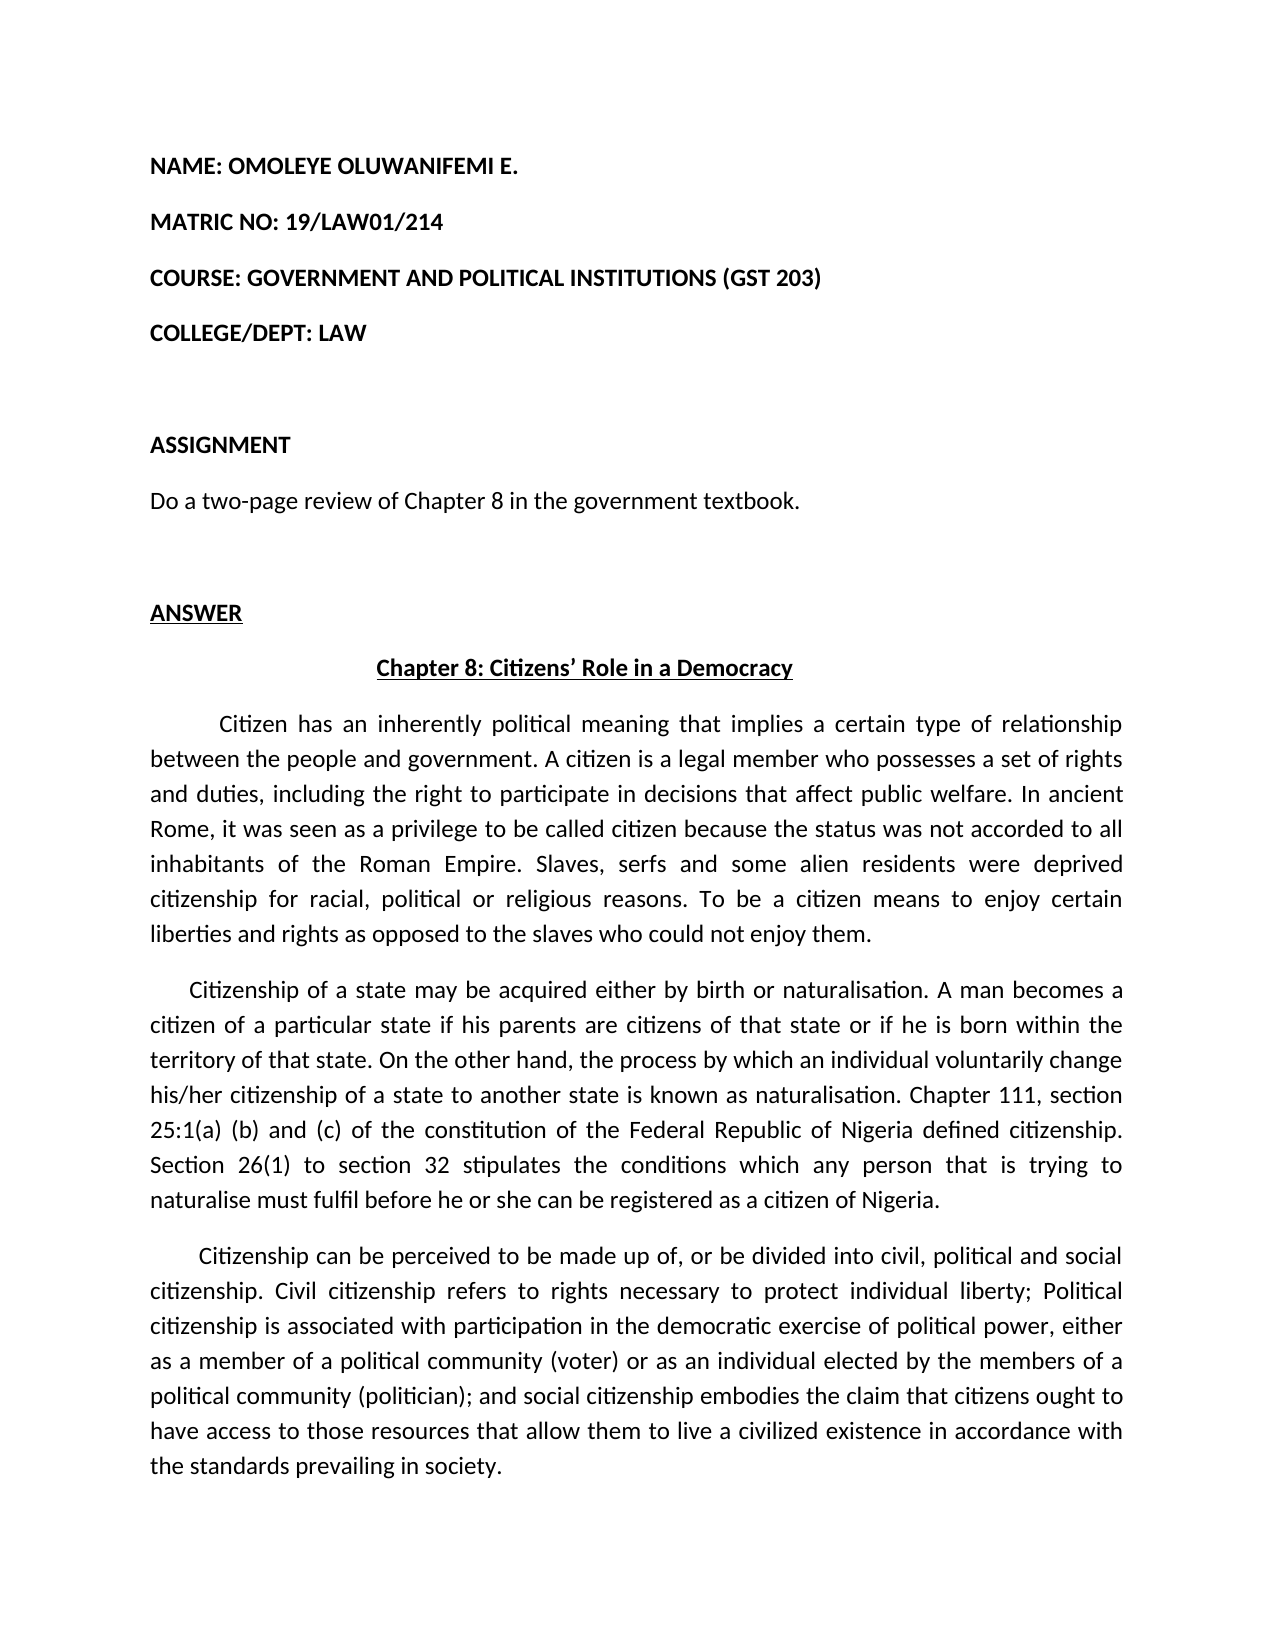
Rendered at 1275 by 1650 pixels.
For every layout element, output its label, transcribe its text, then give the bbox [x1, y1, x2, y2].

text ASSIGNMENT [150, 429, 1125, 460]
text Citizenship can be perceived to be made up of, or be divided into civil, political and social citizenship. Civil citizenship refers to rights necessary to protect individual liberty; Political citizenship is associated with participation in the democratic exercise of political power, either as a member of a political community (voter) or as an individual elected by the members of a political community (politician); and social citizenship embodies the claim that citizens ought to have access to those resources that allow them to live a civilized existence in accordance with the standards prevailing in society. [150, 1240, 1125, 1481]
text MATRIC NO: 19/LAW01/214 [150, 206, 1125, 236]
text COLLEGE/DEPT: LAW [150, 317, 1125, 348]
text Chapter 8: Citizens’ Role in a Democracy [150, 652, 1125, 683]
text NAME: OMOLEYE OLUWANIFEMI E. [150, 150, 1125, 181]
text COURSE: GOVERNMENT AND POLITICAL INSTITUTIONS (GST 203) [150, 262, 1125, 292]
text Do a two-page review of Chapter 8 in the government textbook. [150, 485, 1125, 516]
text ANSWER [150, 597, 1125, 627]
text Citizen has an inherently political meaning that implies a certain type of relationship between the people and government. A citizen is a legal member who possesses a set of rights and duties, including the right to participate in decisions that affect public welfare. In ancient Rome, it was seen as a privilege to be called citizen because the status was not accorded to all inhabitants of the Roman Empire. Slaves, serfs and some alien residents were deprived citizenship for racial, political or religious reasons. To be a citizen means to enjoy certain liberties and rights as opposed to the slaves who could not enjoy them. [150, 708, 1125, 949]
text Citizenship of a state may be acquired either by birth or naturalisation. A man becomes a citizen of a particular state if his parents are citizens of that state or if he is born within the territory of that state. On the other hand, the process by which an individual voluntarily change his/her citizenship of a state to another state is known as naturalisation. Chapter 111, section 25:1(a) (b) and (c) of the constitution of the Federal Republic of Nigeria defined citizenship. Section 26(1) to section 32 stipulates the conditions which any person that is trying to naturalise must fulfil before he or she can be registered as a citizen of Nigeria. [150, 974, 1125, 1215]
